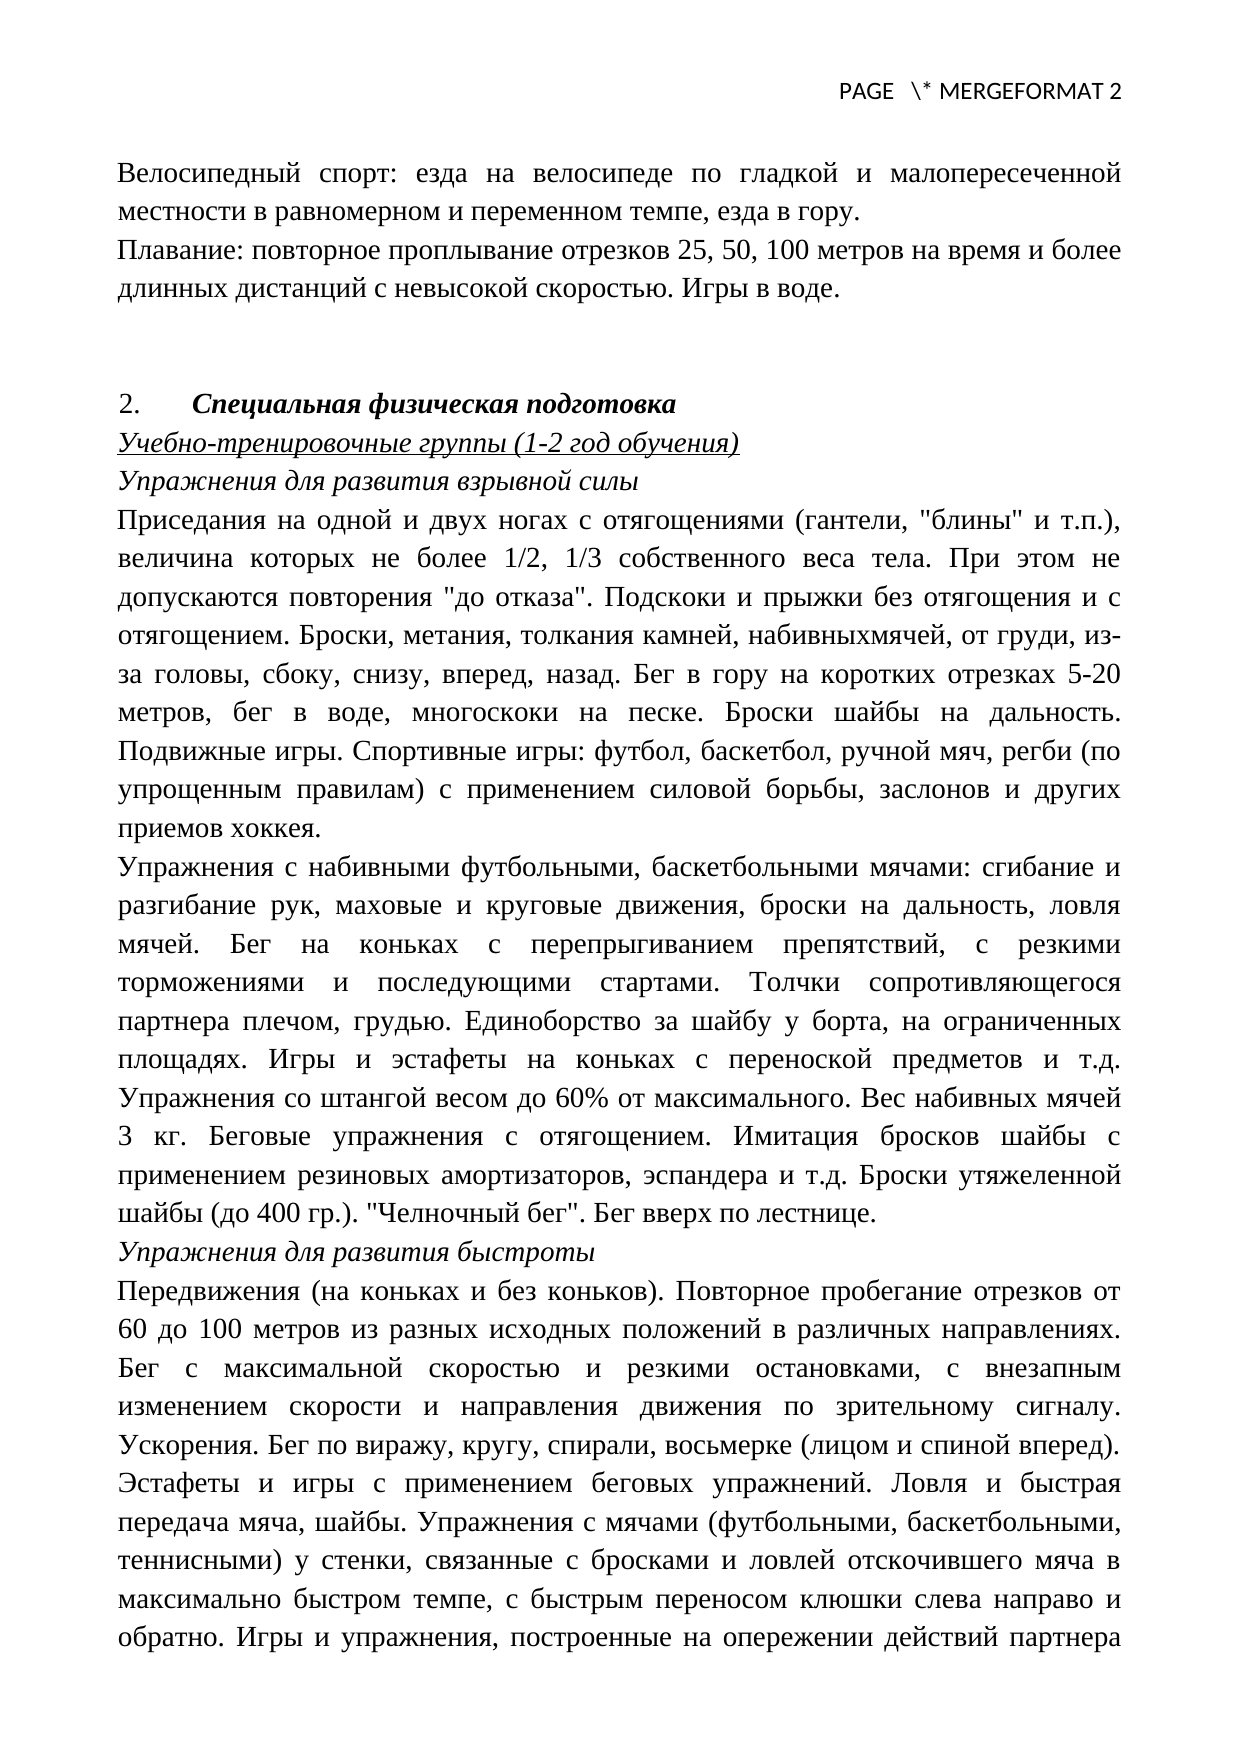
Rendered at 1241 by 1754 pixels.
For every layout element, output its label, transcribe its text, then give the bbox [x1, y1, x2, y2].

text Упражнения для развития взрывной силы [117, 463, 1042, 497]
list Специальная физическая подготовка [118, 386, 1042, 420]
text Упражнения с набивными футбольными, баскетбольными мячами: сгибание и разгибание рук, маховые и круговые движения, броски на дальность, ловля мячей. Бег на коньках с перепрыгиванием препятствий, с резкими торможениями и последующими стартами. Толчки сопротивляющегося партнера плечом, грудью. Единоборство за шайбу у борта, на ограниченных площадях. Игры и эстафеты на коньках с переноской предметов и т.д. Упражнения со штангой весом до 60% от максимального. Вес набивных мячей 3 кг. Беговые упражнения с отягощением. Имитация бросков шайбы с применением резиновых амортизаторов, эспандера и т.д. Броски утяжеленной шайбы (до 400 гр.). "Челночный бег". Бег вверх по лестнице. [117, 849, 1122, 1229]
text Упражнения для развития быстроты [117, 1234, 728, 1268]
text Учебно-тренировочные группы (1-2 год обучения) [117, 425, 1042, 458]
text Плавание: повторное проплывание отрезков 25, 50, 100 метров на время и более длинных дистанций с невысокой скоростью. Игры в воде. [117, 232, 1122, 304]
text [117, 1273, 1122, 1653]
text Велосипедный спорт: езда на велосипеде по гладкой и малопересеченной местности в равномерном и переменном темпе, езда в гору. [117, 155, 1122, 227]
text Приседания на одной и двух ногах с отягощениями (гантели, "блины" и т.п.), величина которых не более 1/2, 1/3 собственного веса тела. При этом не допускаются повторения "до отказа". Подскоки и прыжки без отягощения и с отягощением. Броски, метания, толкания камней, набивныхмячей, от груди, из-за головы, сбоку, снизу, вперед, назад. Бег в гору на коротких отрезках 5-20 метров, бег в воде, многоскоки на песке. Броски шайбы на дальность. Подвижные игры. Спортивные игры: футбол, баскетбол, ручной мяч, регби (по упрощенным правилам) с применением силовой борьбы, заслонов и других приемов хоккея. [117, 502, 1122, 844]
